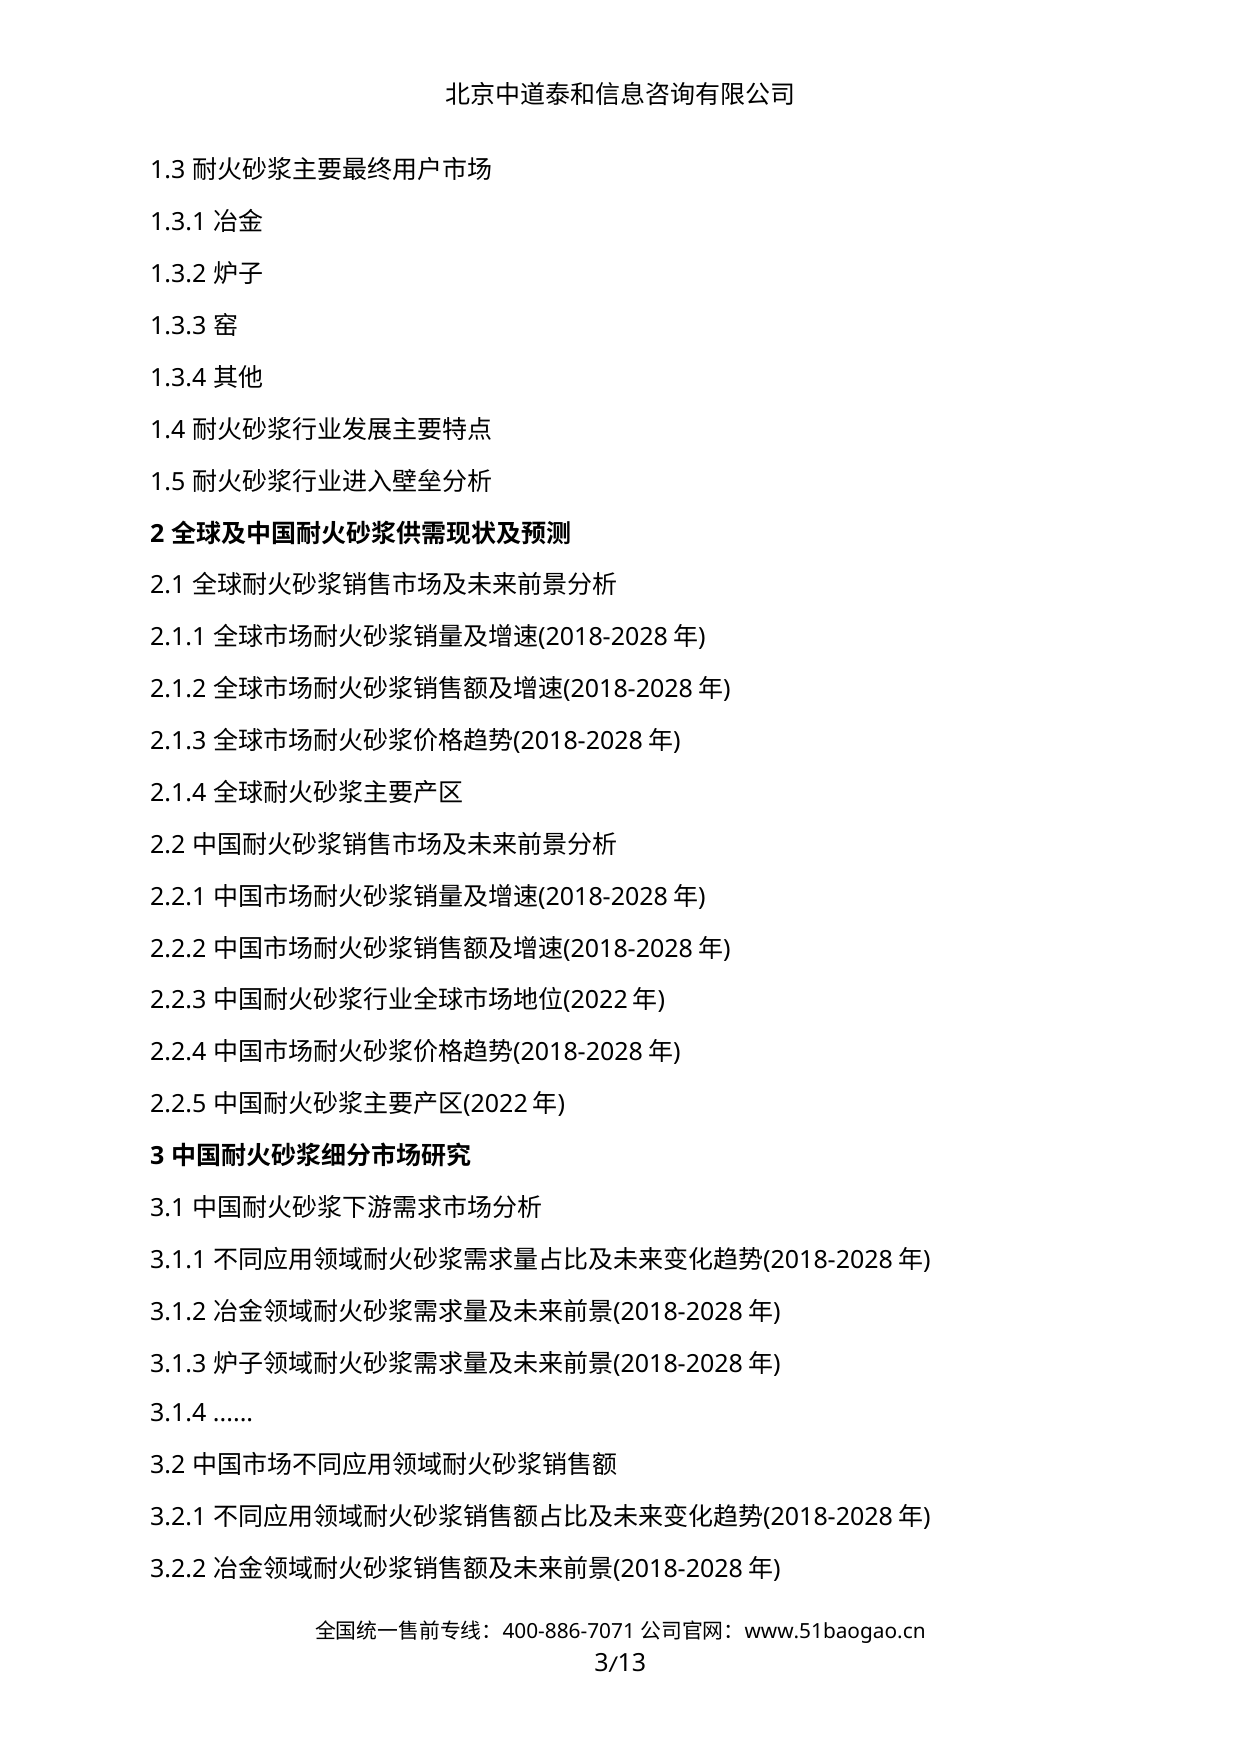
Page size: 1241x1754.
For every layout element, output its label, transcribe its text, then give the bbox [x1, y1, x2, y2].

text 1.3.4 其他 [150, 357, 1090, 394]
text 2.1.2 全球市场耐火砂浆销售额及增速(2018-2028年) [150, 669, 1090, 705]
text 2.2 中国耐火砂浆销售市场及未来前景分析 [150, 824, 1090, 861]
text 1.3.3 窑 [150, 306, 1090, 342]
text 2.1.3 全球市场耐火砂浆价格趋势(2018-2028年) [150, 721, 1090, 757]
text 1.5 耐火砂浆行业进入壁垒分析 [150, 461, 1090, 497]
text 3.1.2 冶金领域耐火砂浆需求量及未来前景(2018-2028年) [150, 1291, 1090, 1327]
text 2.2.2 中国市场耐火砂浆销售额及增速(2018-2028年) [150, 928, 1090, 964]
text 3.1 中国耐火砂浆下游需求市场分析 [150, 1187, 1090, 1224]
text 3 中国耐火砂浆细分市场研究 [150, 1136, 1090, 1172]
text 2.1.1 全球市场耐火砂浆销量及增速(2018-2028年) [150, 617, 1090, 653]
text 1.4 耐火砂浆行业发展主要特点 [150, 409, 1090, 446]
text 3.1.1 不同应用领域耐火砂浆需求量占比及未来变化趋势(2018-2028年) [150, 1239, 1090, 1276]
text 3.1.4 ...... [150, 1395, 1090, 1429]
text 2.2.3 中国耐火砂浆行业全球市场地位(2022年) [150, 980, 1090, 1016]
text 1.3.2 炉子 [150, 254, 1090, 290]
text 1.3 耐火砂浆主要最终用户市场 [150, 150, 1090, 186]
text 2 全球及中国耐火砂浆供需现状及预测 [150, 513, 1090, 549]
text 2.2.4 中国市场耐火砂浆价格趋势(2018-2028年) [150, 1032, 1090, 1068]
text 2.1.4 全球耐火砂浆主要产区 [150, 772, 1090, 809]
text 2.2.5 中国耐火砂浆主要产区(2022年) [150, 1084, 1090, 1120]
text 2.2.1 中国市场耐火砂浆销量及增速(2018-2028年) [150, 876, 1090, 912]
text 2.1 全球耐火砂浆销售市场及未来前景分析 [150, 565, 1090, 601]
text 1.3.1 冶金 [150, 202, 1090, 238]
text 3.2.1 不同应用领域耐火砂浆销售额占比及未来变化趋势(2018-2028年) [150, 1497, 1090, 1533]
text 3.2 中国市场不同应用领域耐火砂浆销售额 [150, 1445, 1090, 1481]
text 3.1.3 炉子领域耐火砂浆需求量及未来前景(2018-2028年) [150, 1343, 1090, 1379]
text 3.2.2 冶金领域耐火砂浆销售额及未来前景(2018-2028年) [150, 1548, 1090, 1585]
